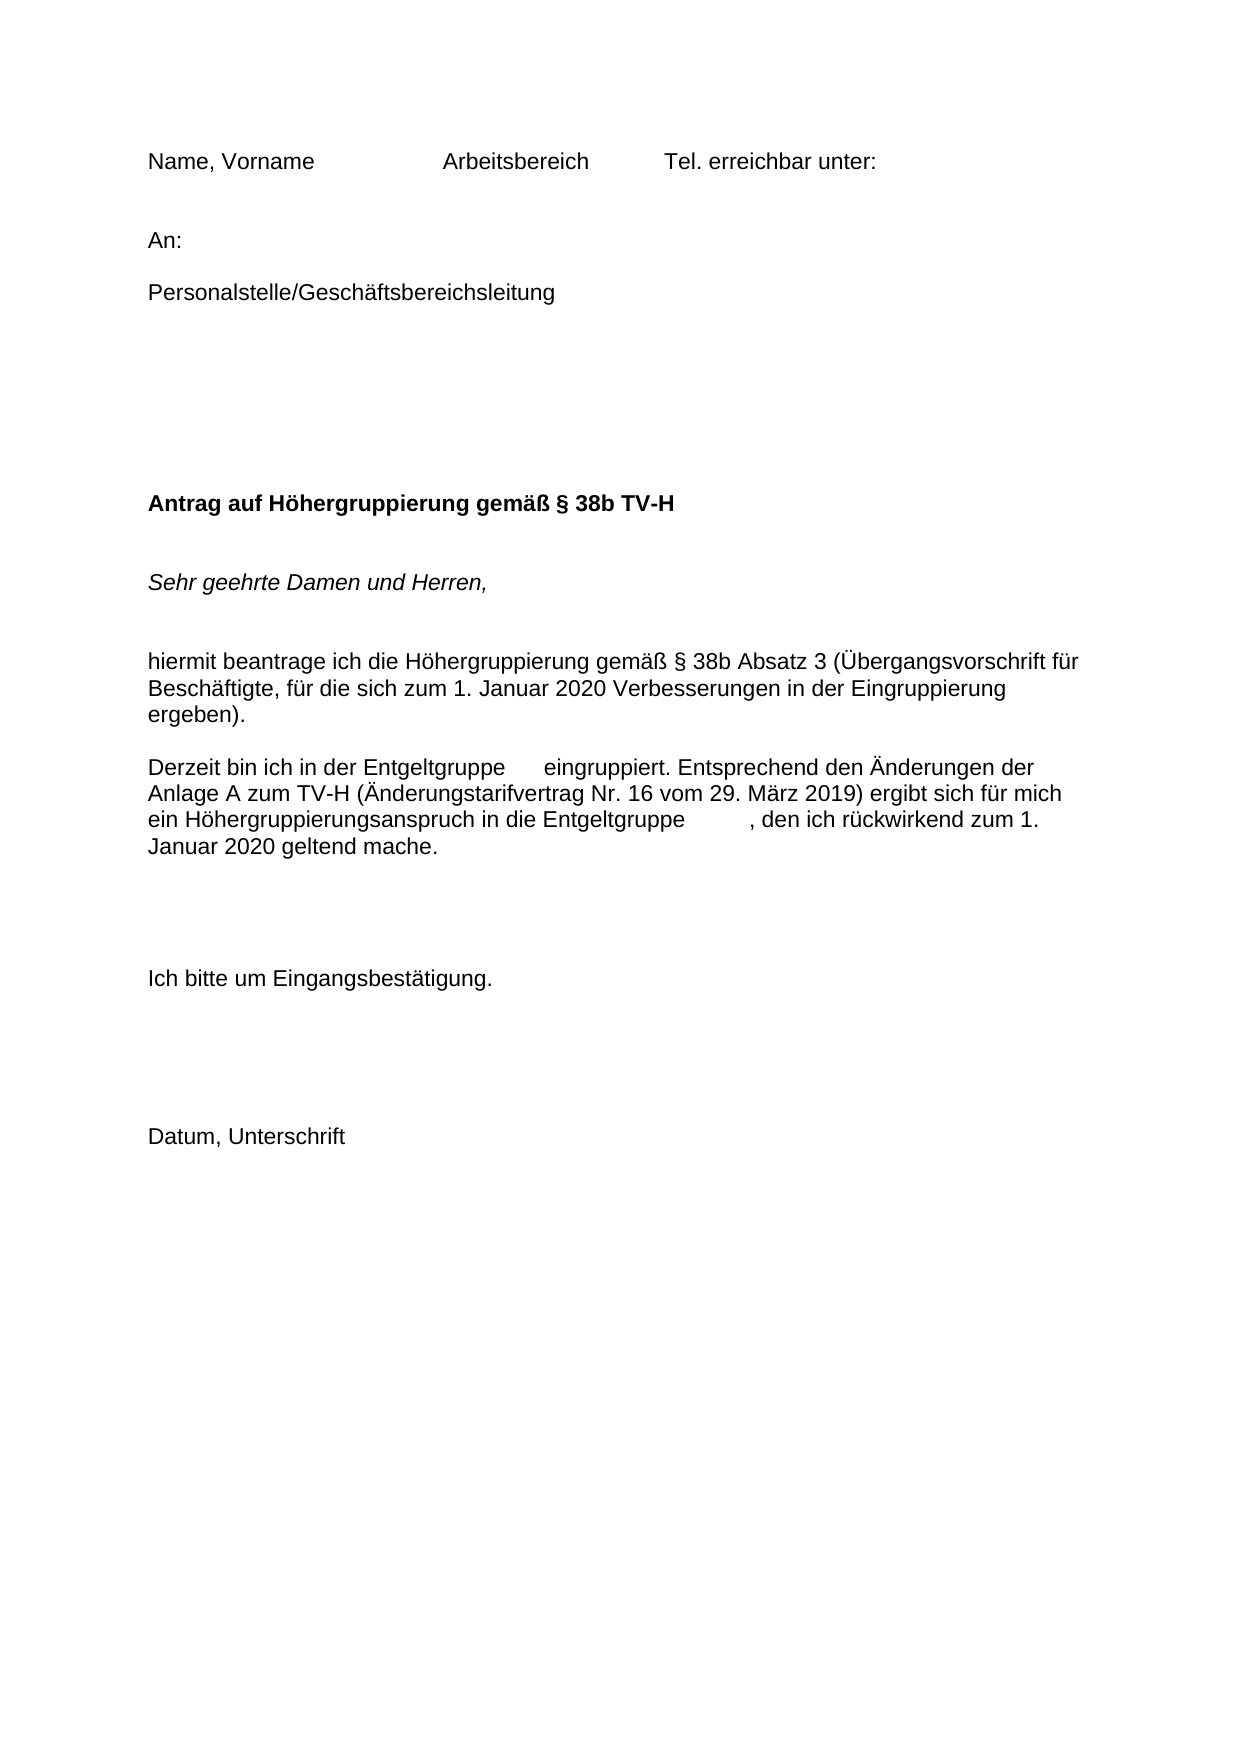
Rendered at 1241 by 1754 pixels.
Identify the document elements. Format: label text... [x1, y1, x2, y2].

text Ich bitte um Eingangsbestätigung. [148, 964, 1093, 991]
text hiermit beantrage ich die Höhergruppierung gemäß § 38b Absatz 3 (Übergangsvorschrift für Beschäftigte, für die sich zum 1. Januar 2020 Verbesserungen in der Eingruppierung ergeben). [148, 648, 1093, 727]
text Personalstelle/Geschäftsbereichsleitung [148, 279, 1093, 306]
text Antrag auf Höhergruppierung gemäß § 38b TV-H [148, 490, 1093, 517]
text Sehr geehrte Damen und Herren, [148, 569, 1093, 596]
text Name, Vorname Arbeitsbereich Tel. erreichbar unter: [148, 148, 1093, 174]
text An: [148, 227, 1093, 253]
text Derzeit bin ich in der Entgeltgruppe eingruppiert. Entsprechend den Änderungen der Anlage A zum TV-H (Änderungstarifvertrag Nr. 16 vom 29. März 2019) ergibt sich für mich ein Höhergruppierungsanspruch in die Entgeltgruppe , den ich rückwirkend zum 1. Januar 2020 geltend mache. [148, 754, 1093, 859]
text Datum, Unterschrift [148, 1123, 1093, 1149]
